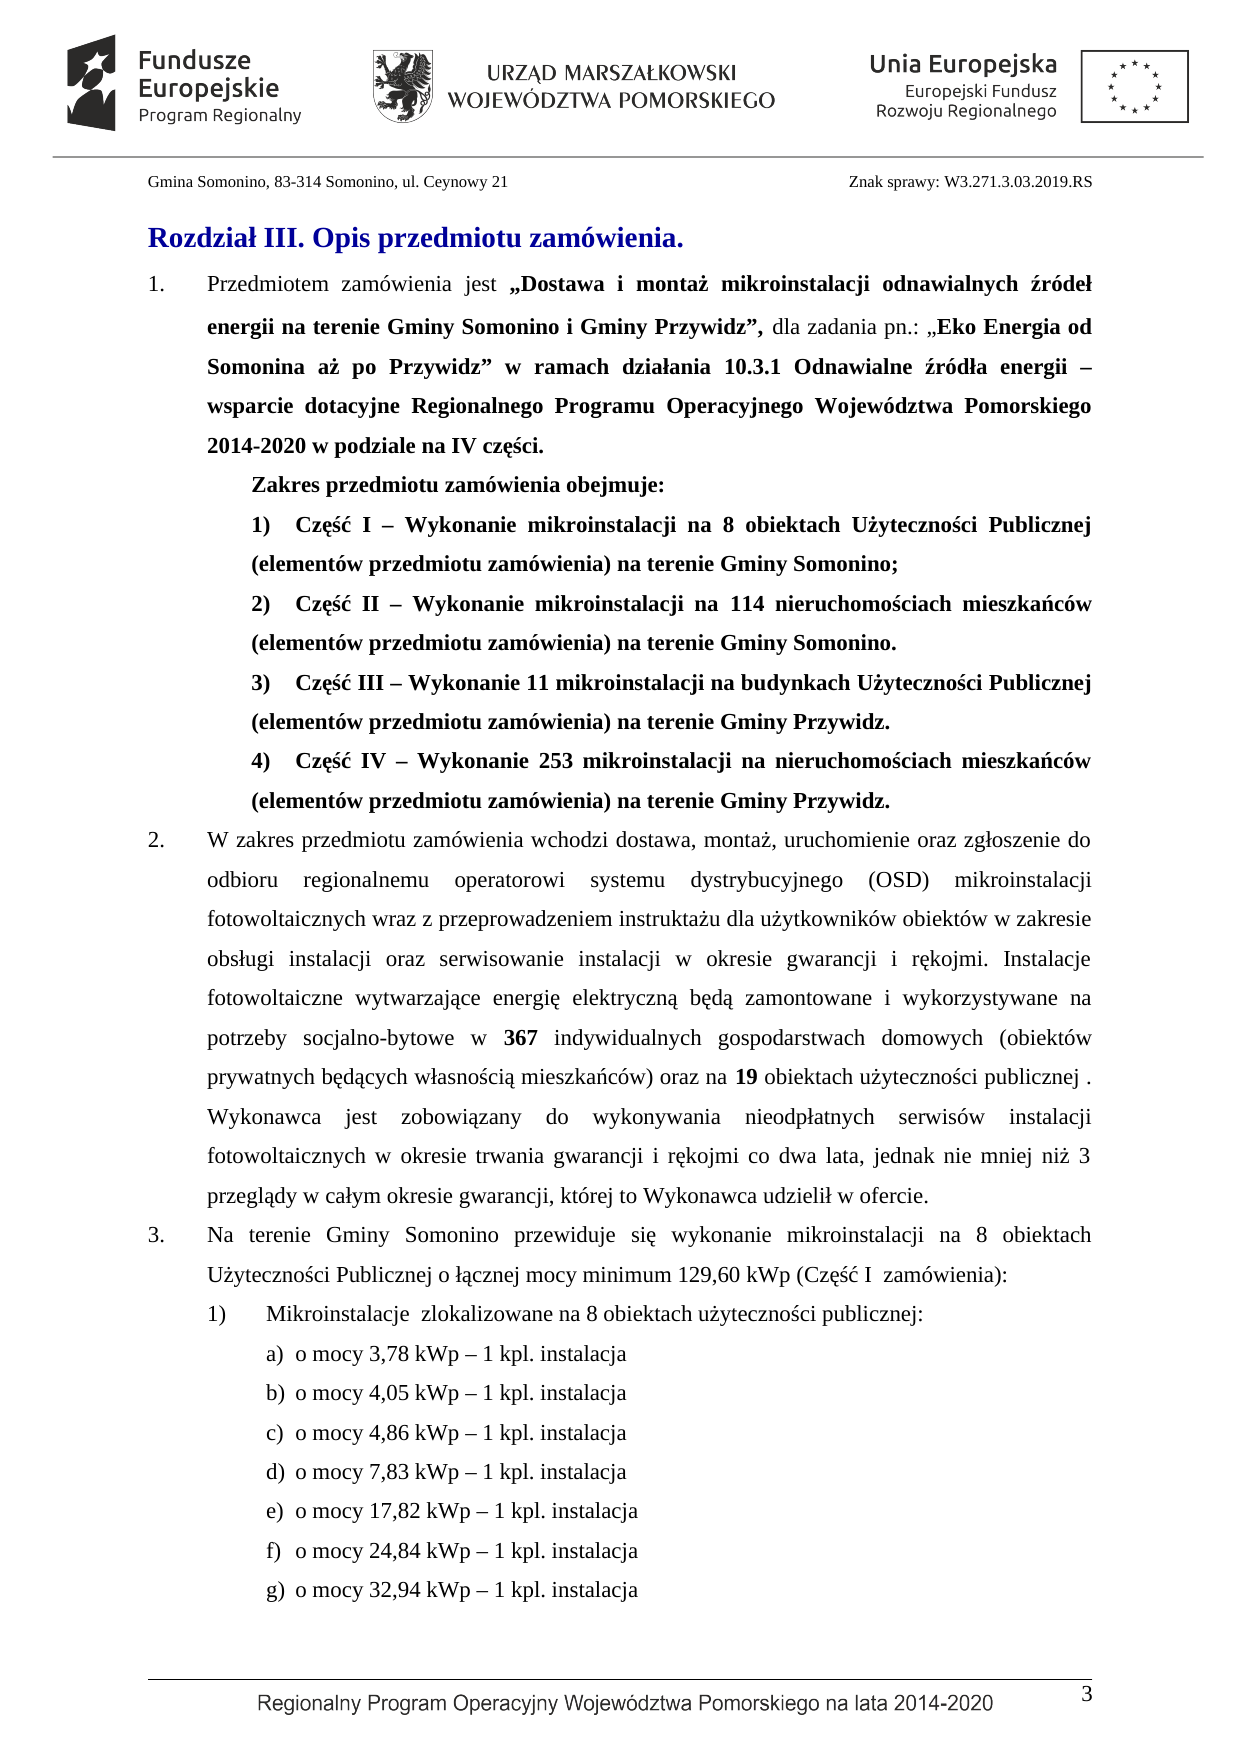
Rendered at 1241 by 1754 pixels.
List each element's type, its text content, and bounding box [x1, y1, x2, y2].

picture [52, 34, 1204, 158]
text 1) Część I – Wykonanie mikroinstalacji na 8 obiektach Użyteczności Publicznej (elementów przedmiotu zamówienia) na terenie Gminy Somonino; [251, 511, 1092, 576]
list W zakres przedmiotu zamówienia wchodzi dostawa, montaż, uruchomienie oraz zgłoszenie do odbioru regionalnemu operatorowi systemu dystrybucyjnego (OSD) mikroinstalacji fotowoltaicznych wraz z przeprowadzeniem instruktażu dla użytkowników obiektów w zakresie obsługi instalacji oraz serwisowanie instalacji w okresie gwarancji i rękojmi. Instalacje fotowoltaiczne wytwarzające energię elektryczną będą zamontowane i wykorzystywane na potrzeby socjalno-bytowe w 367 indywidualnych gospodarstwach domowych (obiektów prywatnych będących własnością mieszkańców) oraz na 19 obiektach użyteczności publicznej . Wykonawca jest zobowiązany do wykonywania nieodpłatnych serwisów instalacji fotowoltaicznych w okresie trwania gwarancji i rękojmi co dwa lata, jednak nie mniej niż 3 przeglądy w całym okresie gwarancji, której to Wykonawca udzielił w ofercie. [148, 826, 1092, 1208]
text a) o mocy 3,78 kWp – 1 kpl. instalacja [266, 1340, 1092, 1366]
text 3) Część III – Wykonanie 11 mikroinstalacji na budynkach Użyteczności Publicznej (elementów przedmiotu zamówienia) na terenie Gminy Przywidz. [251, 668, 1092, 734]
text 2) Część II – Wykonanie mikroinstalacji na 114 nieruchomościach mieszkańców (elementów przedmiotu zamówienia) na terenie Gminy Somonino. [251, 589, 1092, 655]
text g) o mocy 32,94 kWp – 1 kpl. instalacja [266, 1577, 1092, 1603]
text 4) Część IV – Wykonanie 253 mikroinstalacji na nieruchomościach mieszkańców (elementów przedmiotu zamówienia) na terenie Gminy Przywidz. [251, 747, 1092, 813]
list Mikroinstalacje zlokalizowane na 8 obiektach użyteczności publicznej: [207, 1300, 1092, 1327]
text d) o mocy 7,83 kWp – 1 kpl. instalacja [266, 1458, 1092, 1484]
text f) o mocy 24,84 kWp – 1 kpl. instalacja [266, 1537, 1092, 1563]
list Na terenie Gminy Somonino przewiduje się wykonanie mikroinstalacji na 8 obiektach Użyteczności Publicznej o łącznej mocy minimum 129,60 kWp (Część I zamówienia): [148, 1221, 1092, 1287]
text e) o mocy 17,82 kWp – 1 kpl. instalacja [266, 1498, 1092, 1524]
text Zakres przedmiotu zamówienia obejmuje: [251, 471, 1092, 497]
list Przedmiotem zamówienia jest „Dostawa i montaż mikroinstalacji odnawialnych źródeł energii na terenie Gminy Somonino i Gminy Przywidz”, dla zadania pn.: „Eko Energia od Somonina aż po Przywidz” w ramach działania 10.3.1 Odnawialne źródła energii – wsparcie dotacyjne Regionalnego Programu Operacyjnego Województwa Pomorskiego 2014-2020 w podziale na IV części. [148, 270, 1092, 458]
text b) o mocy 4,05 kWp – 1 kpl. instalacja [266, 1379, 1092, 1406]
text Rozdział III. Opis przedmiotu zamówienia. [148, 220, 1092, 253]
picture [253, 1691, 1004, 1715]
text c) o mocy 4,86 kWp – 1 kpl. instalacja [266, 1419, 1092, 1445]
